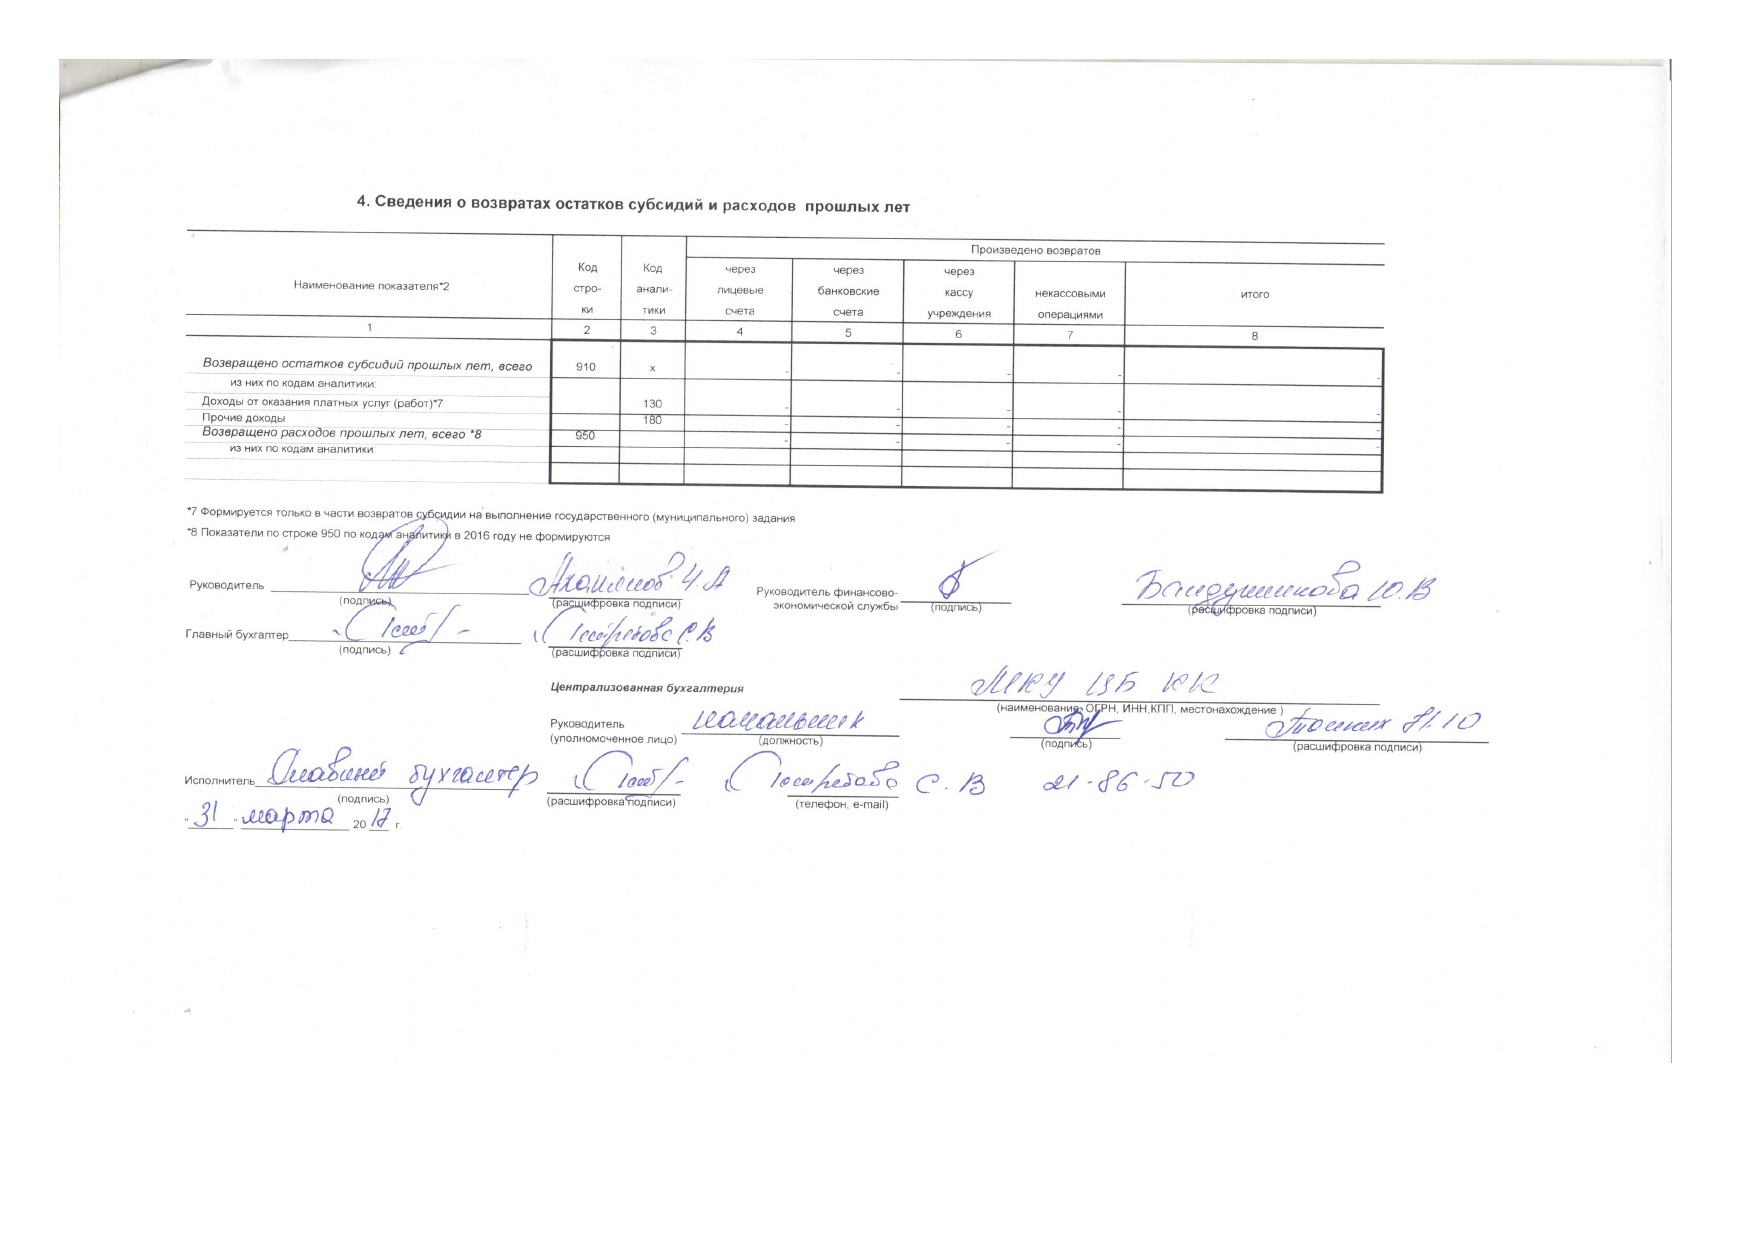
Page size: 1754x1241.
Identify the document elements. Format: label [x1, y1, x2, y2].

picture [59, 59, 1672, 1063]
